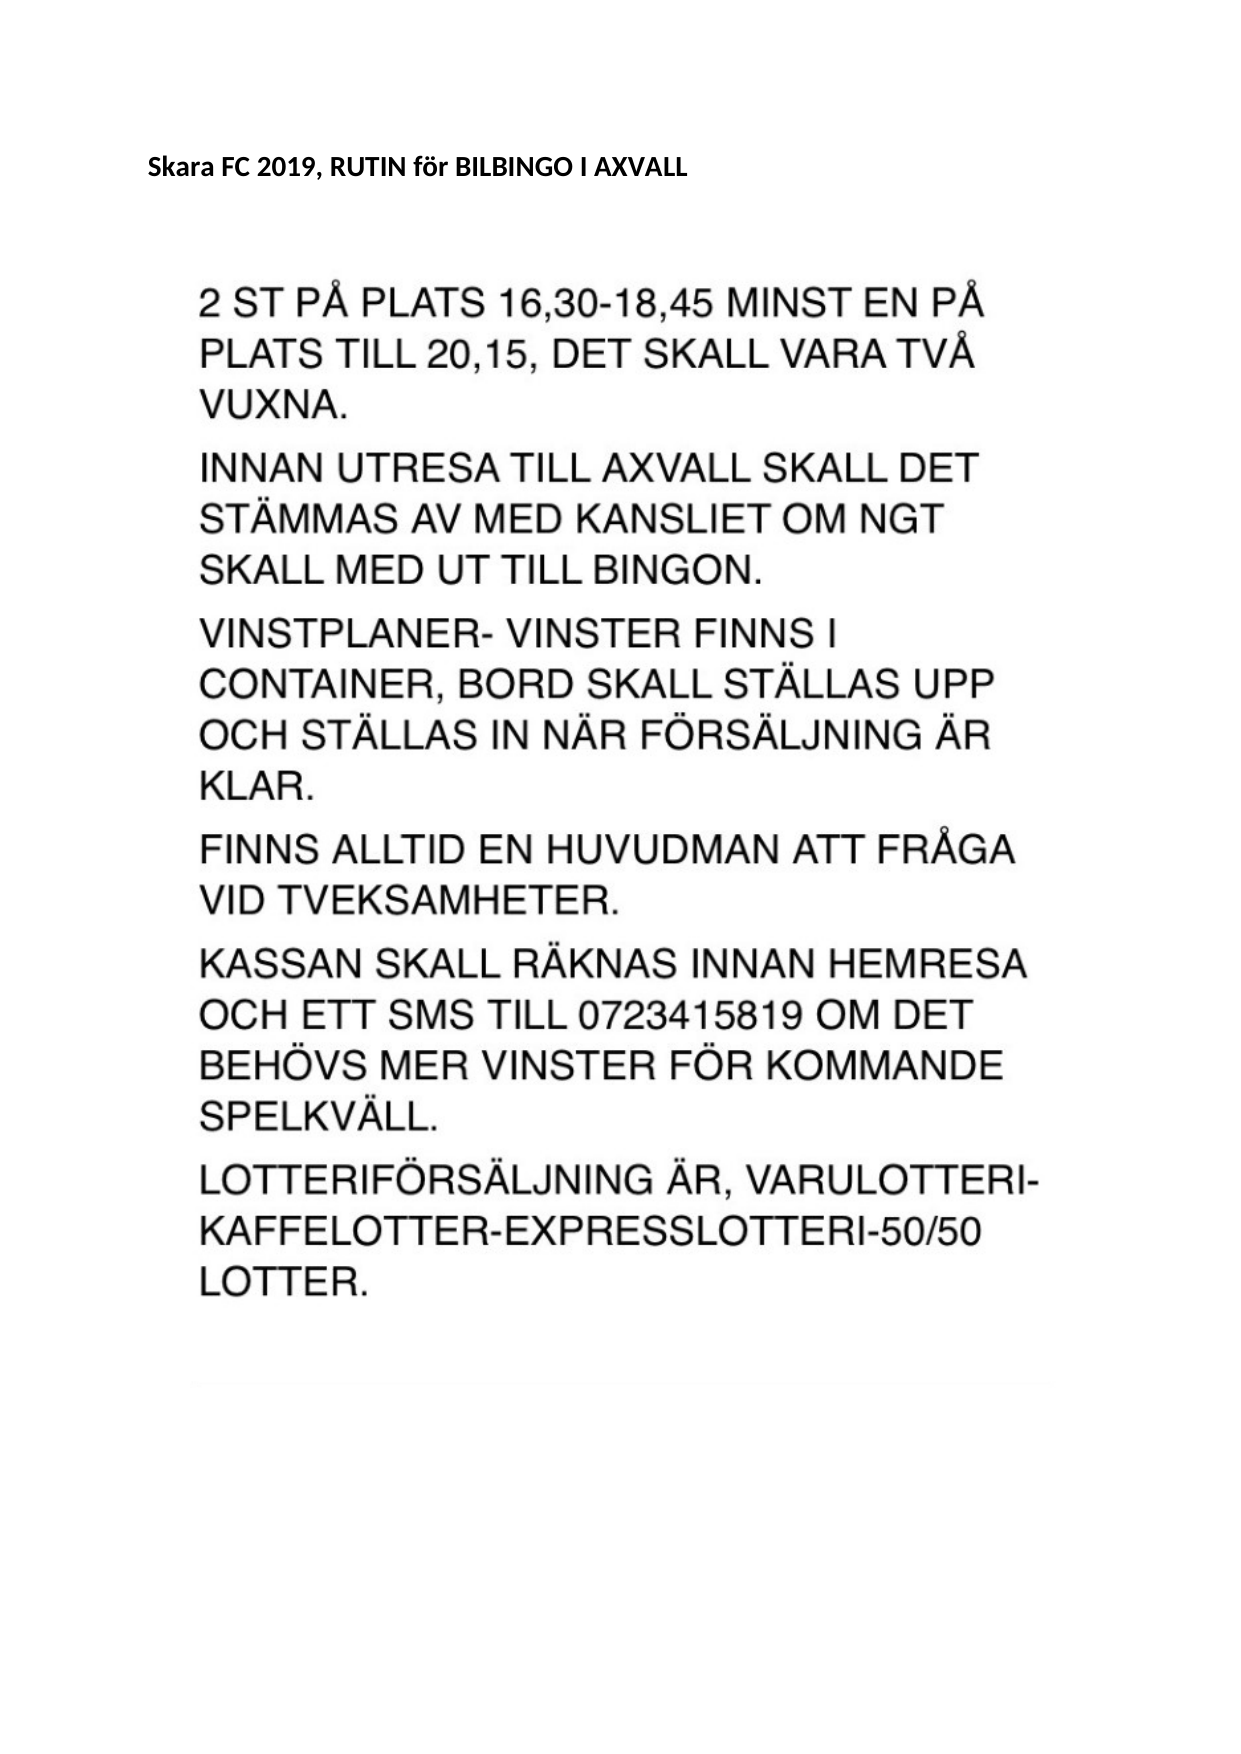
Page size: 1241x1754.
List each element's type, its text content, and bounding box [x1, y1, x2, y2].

picture [148, 202, 1101, 1388]
text Skara FC 2019, RUTIN för BILBINGO I AXVALL [148, 148, 1093, 183]
